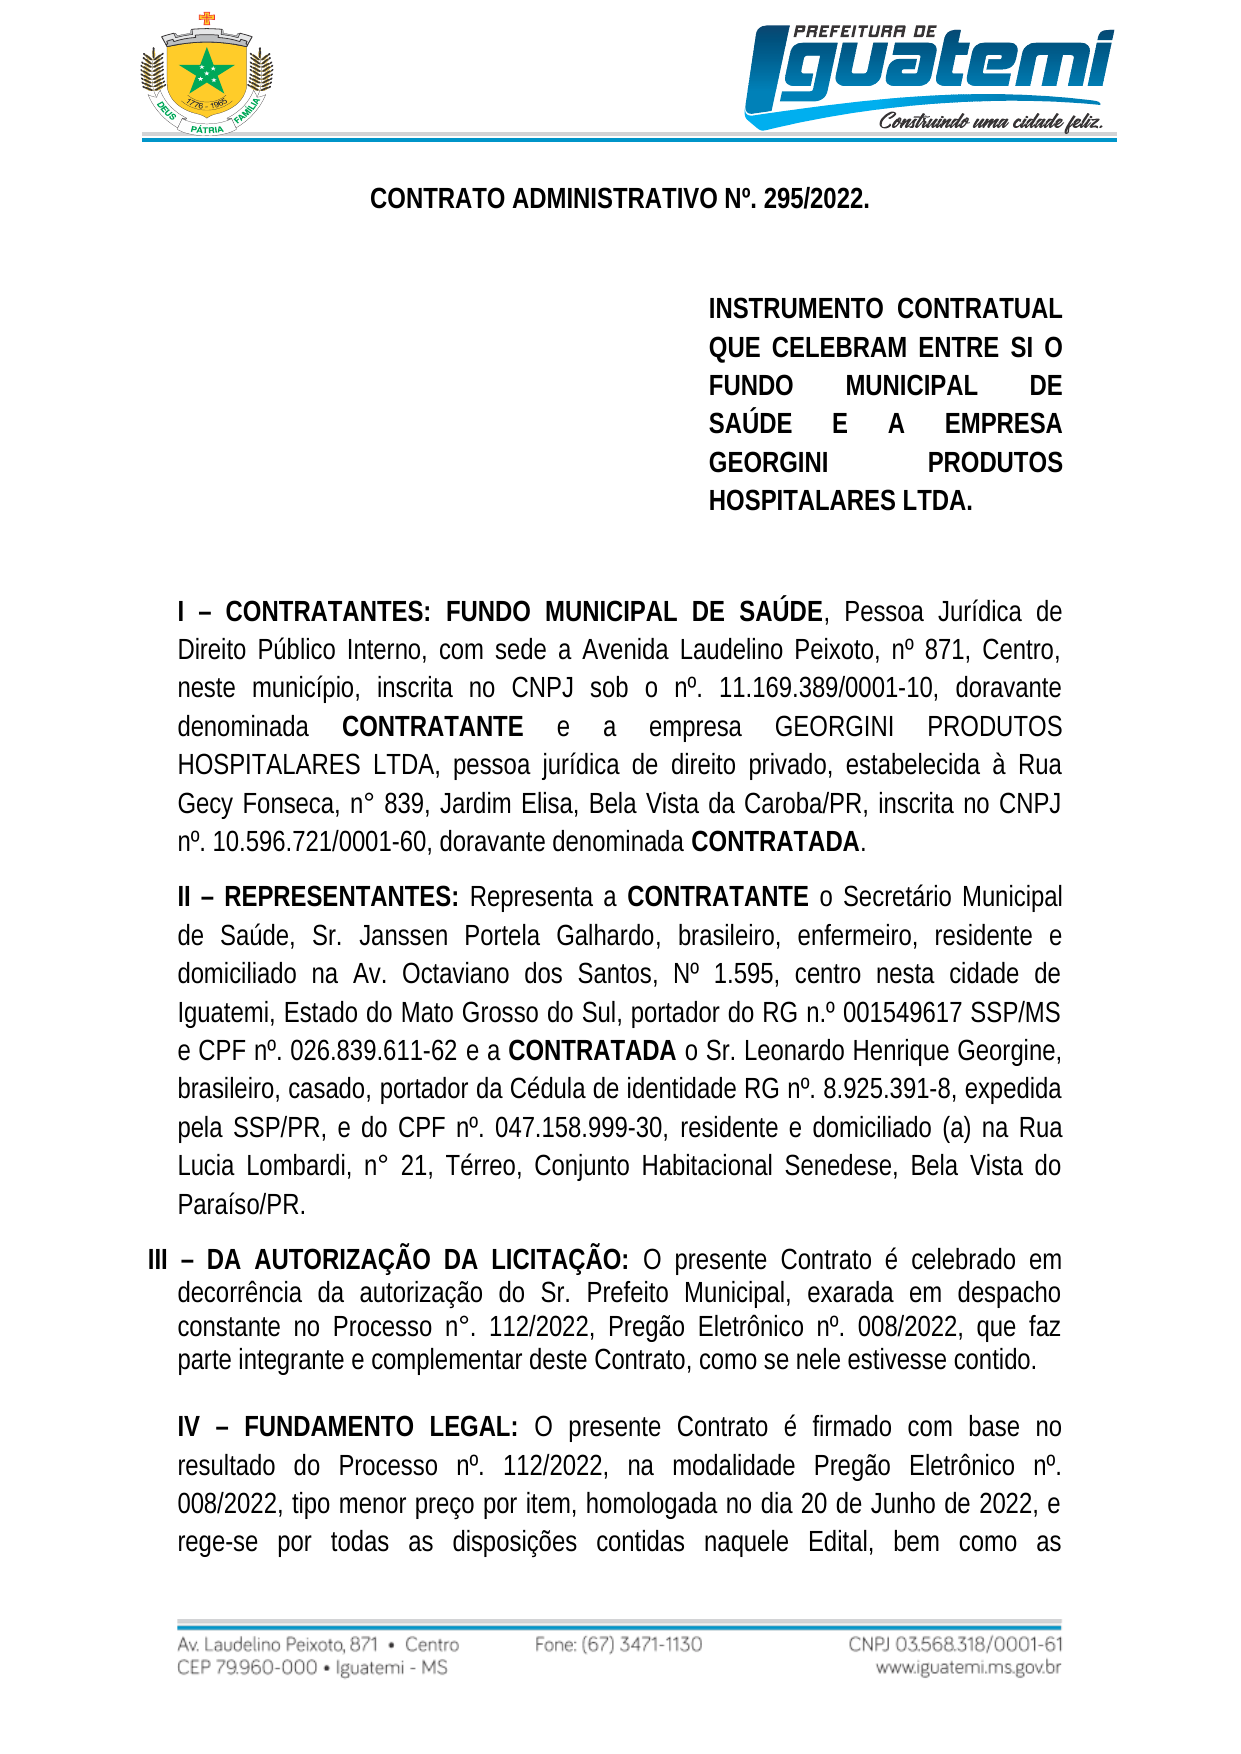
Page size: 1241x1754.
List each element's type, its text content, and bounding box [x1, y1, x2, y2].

text CONTRATO ADMINISTRATIVO Nº. 295/2022. [177, 181, 1063, 214]
text INSTRUMENTO CONTRATUAL QUE CELEBRAM ENTRE SI O FUNDO MUNICIPAL DE SAÚDE E A EMPRESA GEORGINI PRODUTOS HOSPITALARES LTDA. [709, 291, 1063, 517]
picture [177, 1619, 1063, 1681]
text III – DA AUTORIZAÇÃO DA LICITAÇÃO: O presente Contrato é celebrado em decorrência da autorização do Sr. Prefeito Municipal, exarada em despacho constante no Processo n°. 112/2022, Pregão Eletrônico nº. 008/2022, que faz parte integrante e complementar deste Contrato, como se nele estivesse contido. [148, 1242, 1063, 1376]
text II – REPRESENTANTES: Representa a CONTRATANTE o Secretário Municipal de Saúde, Sr. Janssen Portela Galhardo, brasileiro, enfermeiro, residente e domiciliado na Av. Octaviano dos Santos, Nº 1.595, centro nesta cidade de Iguatemi, Estado do Mato Grosso do Sul, portador do RG n.º 001549617 SSP/MS e CPF nº. 026.839.611-62 e a CONTRATADA o Sr. Leonardo Henrique Georgine, brasileiro, casado, portador da Cédula de identidade RG nº. 8.925.391-8, expedida pela SSP/PR, e do CPF nº. 047.158.999-30, residente e domiciliado (a) na Rua Lucia Lombardi, n° 21, Térreo, Conjunto Habitacional Senedese, Bela Vista do Paraíso/PR. [177, 879, 1063, 1220]
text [177, 1409, 1063, 1558]
text I – CONTRATANTES: FUNDO MUNICIPAL DE SAÚDE, Pessoa Jurídica de Direito Público Interno, com sede a Avenida Laudelino Peixoto, nº 871, Centro, neste município, inscrita no CNPJ sob o nº. 11.169.389/0001-10, doravante denominada CONTRATANTE e a empresa GEORGINI PRODUTOS HOSPITALARES LTDA, pessoa jurídica de direito privado, estabelecida à Rua Gecy Fonseca, n° 839, Jardim Elisa, Bela Vista da Caroba/PR, inscrita no CNPJ nº. 10.596.721/0001-60, doravante denominada CONTRATADA. [177, 594, 1063, 858]
